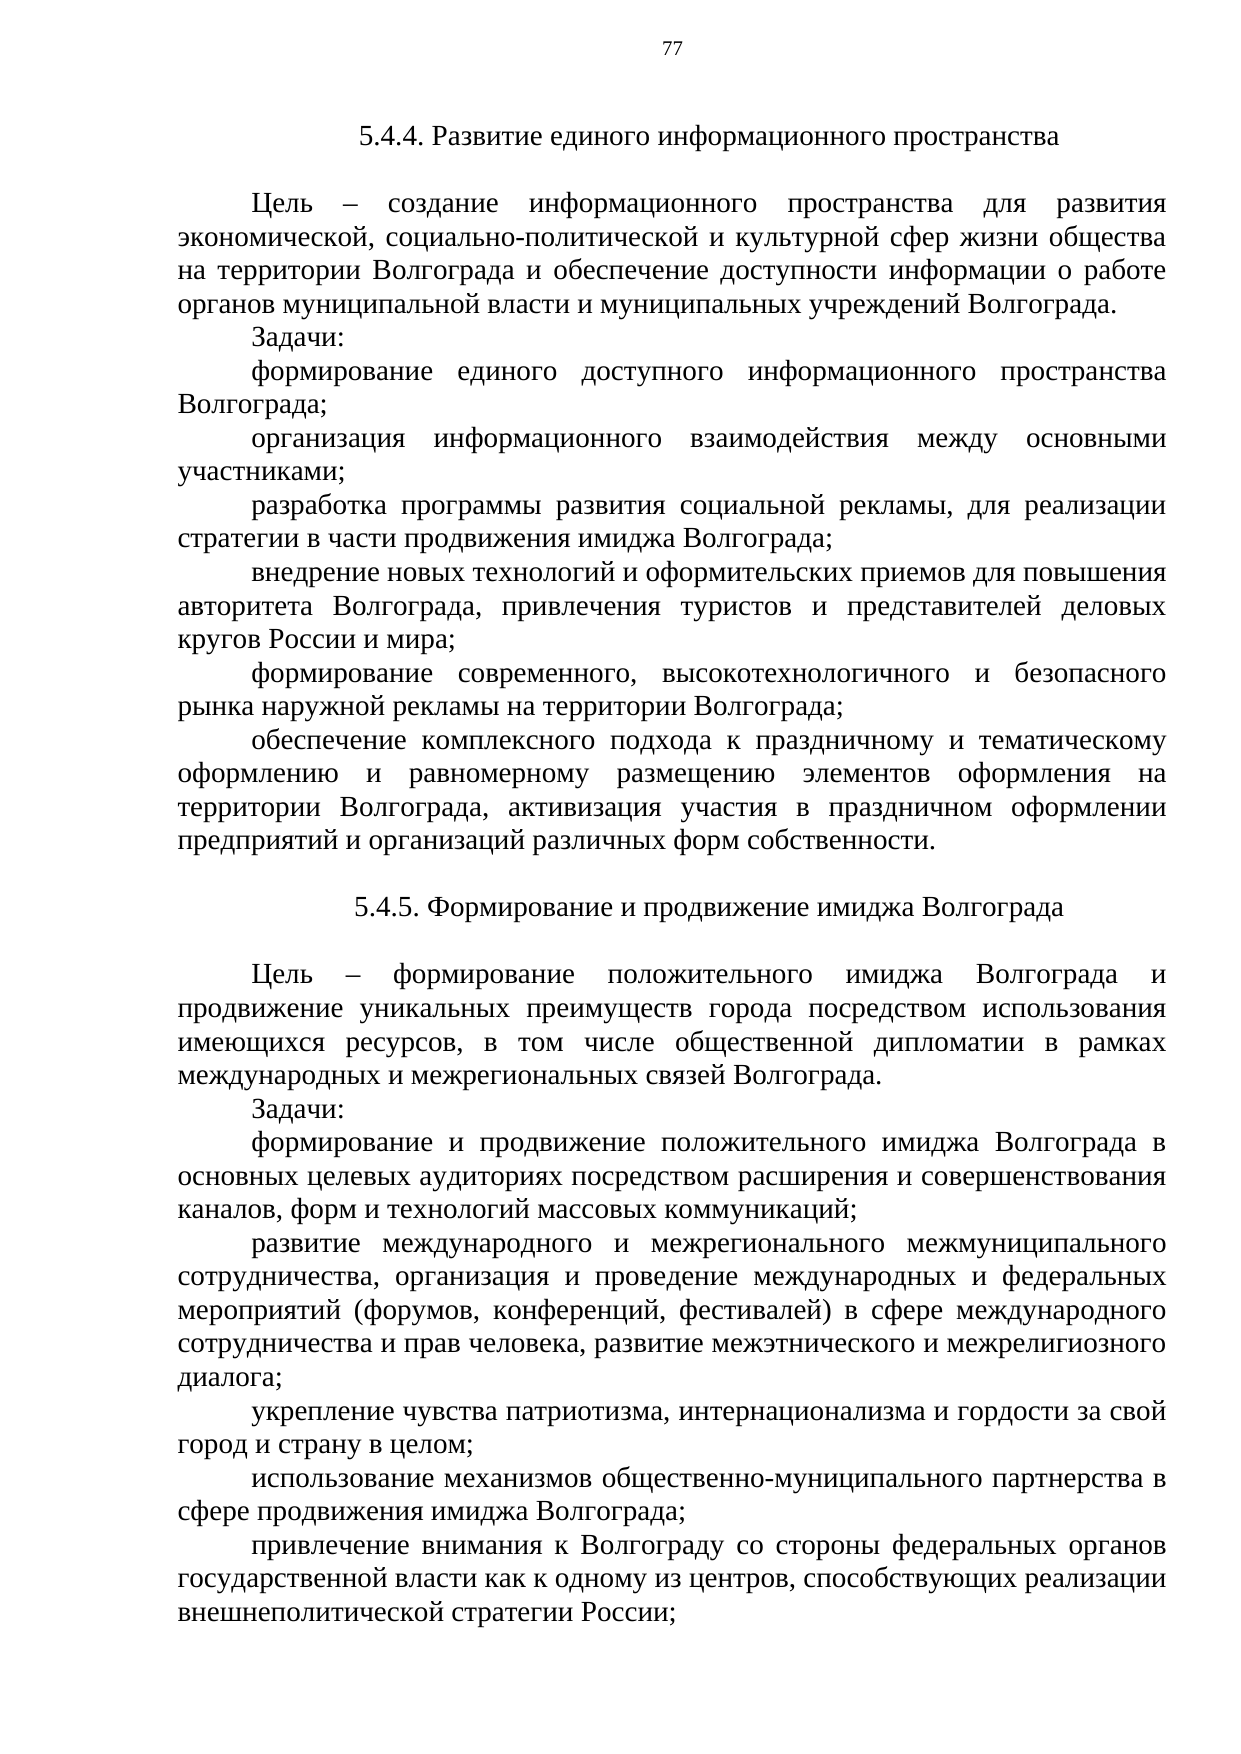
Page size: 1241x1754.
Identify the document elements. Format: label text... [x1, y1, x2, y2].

text внедрение новых технологий и оформительских приемов для повышения авторитета Волгограда, привлечения туристов и представителей деловых кругов России и мира; [177, 554, 1167, 655]
text Цель – формирование положительного имиджа Волгограда и продвижение уникальных преимуществ города посредством использования имеющихся ресурсов, в том числе общественной дипломатии в рамках международных и межрегиональных связей Волгограда. [177, 957, 1167, 1091]
subtitle 5.4.4. Развитие единого информационного пространства [177, 118, 1167, 152]
text Цель – создание информационного пространства для развития экономической, социально-политической и культурной сфер жизни общества на территории Волгограда и обеспечение доступности информации о работе органов муниципальной власти и муниципальных учреждений Волгограда. [177, 185, 1167, 319]
text укрепление чувства патриотизма, интернационализма и гордости за свой город и страну в целом; [177, 1393, 1167, 1460]
text привлечение внимания к Волгограду со стороны федеральных органов государственной власти как к одному из центров, способствующих реализации внешнеполитической стратегии России; [177, 1527, 1167, 1627]
text формирование единого доступного информационного пространства Волгограда; [177, 353, 1167, 420]
text Задачи: [177, 1091, 1167, 1124]
text использование механизмов общественно-муниципального партнерства в сфере продвижения имиджа Волгограда; [177, 1460, 1167, 1527]
text развитие международного и межрегионального межмуниципального сотрудничества, организация и проведение международных и федеральных мероприятий (форумов, конференций, фестивалей) в сфере международного сотрудничества и прав человека, развитие межэтнического и межрелигиозного диалога; [177, 1225, 1167, 1393]
text разработка программы развития социальной рекламы, для реализации стратегии в части продвижения имиджа Волгограда; [177, 487, 1167, 554]
text формирование современного, высокотехнологичного и безопасного рынка наружной рекламы на территории Волгограда; [177, 655, 1167, 722]
subtitle 5.4.5. Формирование и продвижение имиджа Волгограда [177, 889, 1167, 923]
text обеспечение комплексного подхода к праздничному и тематическому оформлению и равномерному размещению элементов оформления на территории Волгограда, активизация участия в праздничном оформлении предприятий и организаций различных форм собственности. [177, 722, 1167, 856]
text формирование и продвижение положительного имиджа Волгограда в основных целевых аудиториях посредством расширения и совершенствования каналов, форм и технологий массовых коммуникаций; [177, 1124, 1167, 1225]
text Задачи: [177, 319, 1167, 353]
text организация информационного взаимодействия между основными участниками; [177, 420, 1167, 487]
